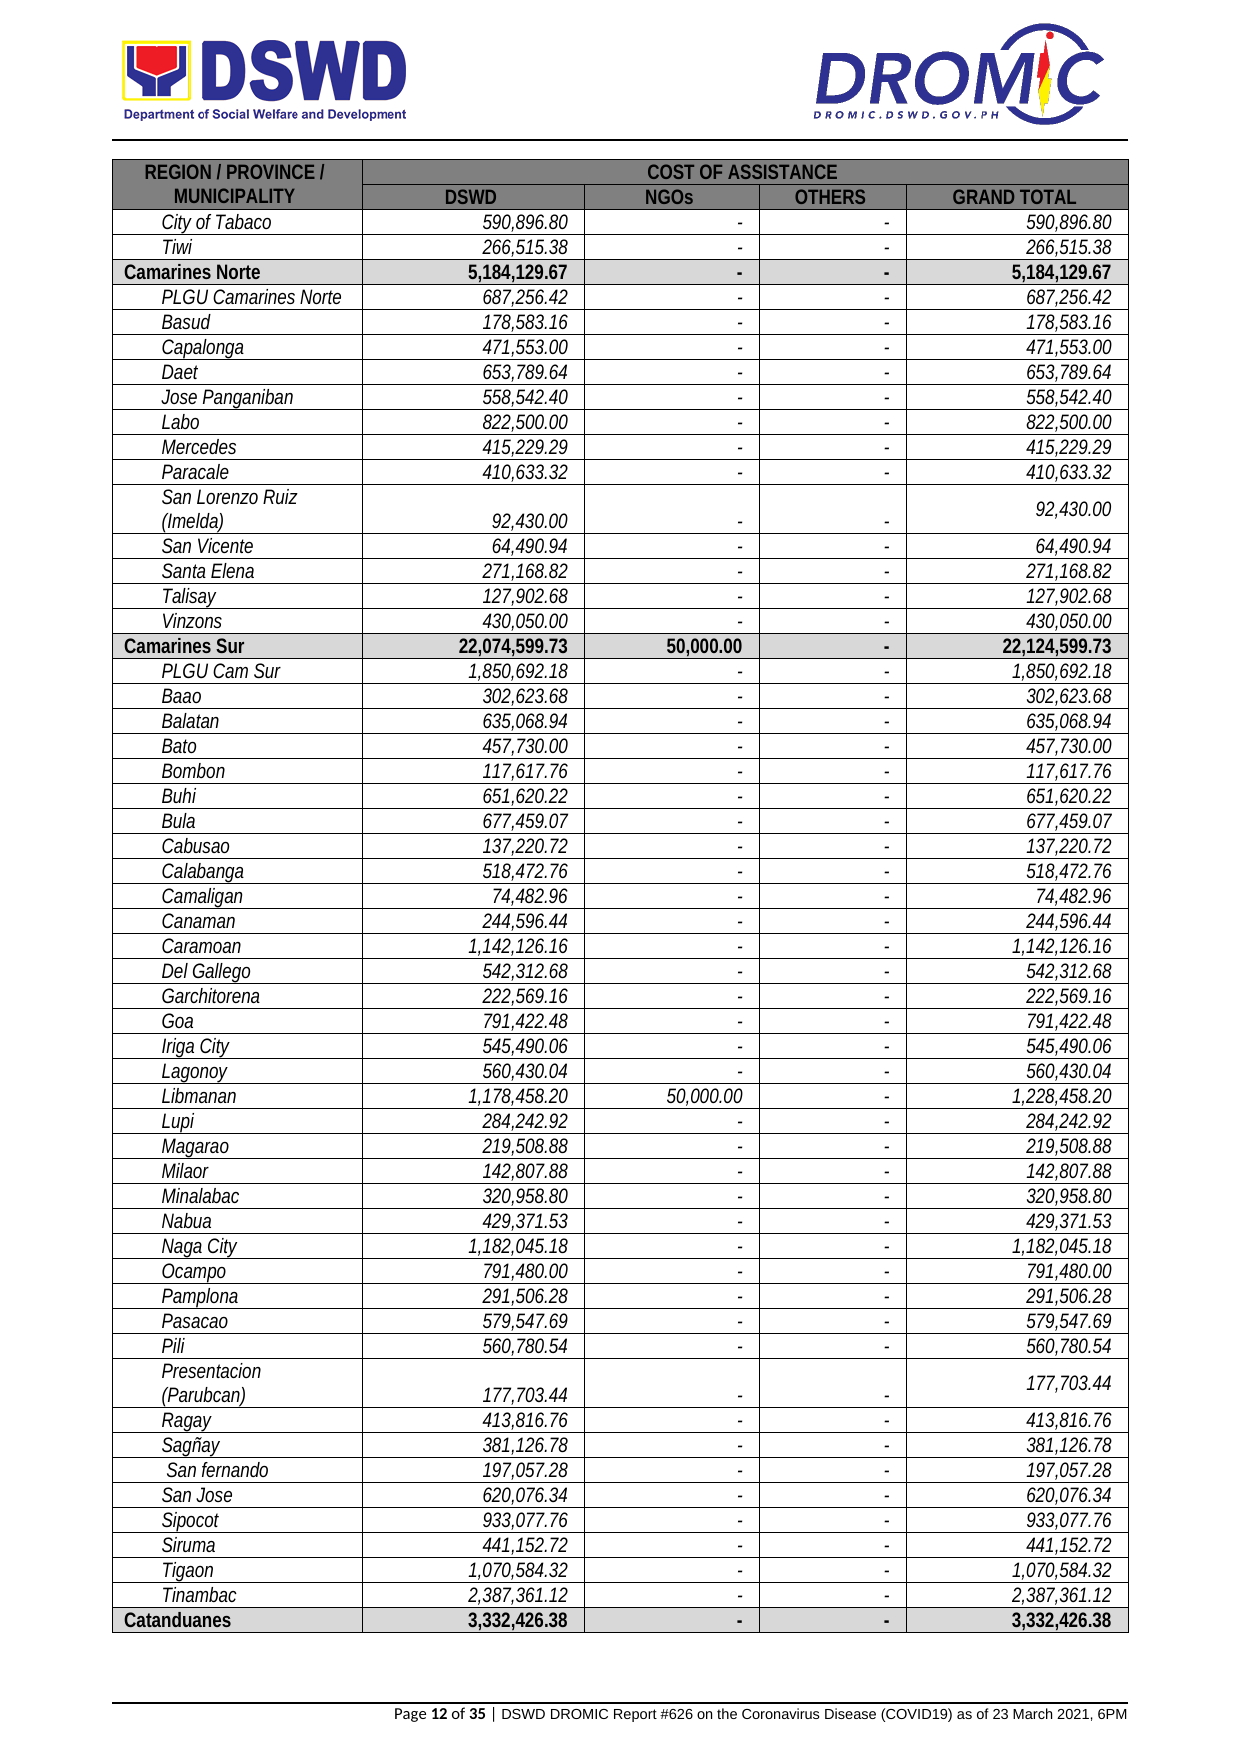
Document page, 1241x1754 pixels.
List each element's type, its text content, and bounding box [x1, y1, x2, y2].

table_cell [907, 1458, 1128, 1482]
table_cell GRAND TOTAL [907, 185, 1128, 209]
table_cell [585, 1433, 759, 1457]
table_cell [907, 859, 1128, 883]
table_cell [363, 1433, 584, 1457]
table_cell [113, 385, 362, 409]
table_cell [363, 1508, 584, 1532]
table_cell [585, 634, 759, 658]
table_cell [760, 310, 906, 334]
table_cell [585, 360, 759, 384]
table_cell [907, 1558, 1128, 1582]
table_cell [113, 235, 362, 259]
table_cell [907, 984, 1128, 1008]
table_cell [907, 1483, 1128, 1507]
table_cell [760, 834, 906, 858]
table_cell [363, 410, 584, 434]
table_header COST OF ASSISTANCE [363, 160, 1128, 184]
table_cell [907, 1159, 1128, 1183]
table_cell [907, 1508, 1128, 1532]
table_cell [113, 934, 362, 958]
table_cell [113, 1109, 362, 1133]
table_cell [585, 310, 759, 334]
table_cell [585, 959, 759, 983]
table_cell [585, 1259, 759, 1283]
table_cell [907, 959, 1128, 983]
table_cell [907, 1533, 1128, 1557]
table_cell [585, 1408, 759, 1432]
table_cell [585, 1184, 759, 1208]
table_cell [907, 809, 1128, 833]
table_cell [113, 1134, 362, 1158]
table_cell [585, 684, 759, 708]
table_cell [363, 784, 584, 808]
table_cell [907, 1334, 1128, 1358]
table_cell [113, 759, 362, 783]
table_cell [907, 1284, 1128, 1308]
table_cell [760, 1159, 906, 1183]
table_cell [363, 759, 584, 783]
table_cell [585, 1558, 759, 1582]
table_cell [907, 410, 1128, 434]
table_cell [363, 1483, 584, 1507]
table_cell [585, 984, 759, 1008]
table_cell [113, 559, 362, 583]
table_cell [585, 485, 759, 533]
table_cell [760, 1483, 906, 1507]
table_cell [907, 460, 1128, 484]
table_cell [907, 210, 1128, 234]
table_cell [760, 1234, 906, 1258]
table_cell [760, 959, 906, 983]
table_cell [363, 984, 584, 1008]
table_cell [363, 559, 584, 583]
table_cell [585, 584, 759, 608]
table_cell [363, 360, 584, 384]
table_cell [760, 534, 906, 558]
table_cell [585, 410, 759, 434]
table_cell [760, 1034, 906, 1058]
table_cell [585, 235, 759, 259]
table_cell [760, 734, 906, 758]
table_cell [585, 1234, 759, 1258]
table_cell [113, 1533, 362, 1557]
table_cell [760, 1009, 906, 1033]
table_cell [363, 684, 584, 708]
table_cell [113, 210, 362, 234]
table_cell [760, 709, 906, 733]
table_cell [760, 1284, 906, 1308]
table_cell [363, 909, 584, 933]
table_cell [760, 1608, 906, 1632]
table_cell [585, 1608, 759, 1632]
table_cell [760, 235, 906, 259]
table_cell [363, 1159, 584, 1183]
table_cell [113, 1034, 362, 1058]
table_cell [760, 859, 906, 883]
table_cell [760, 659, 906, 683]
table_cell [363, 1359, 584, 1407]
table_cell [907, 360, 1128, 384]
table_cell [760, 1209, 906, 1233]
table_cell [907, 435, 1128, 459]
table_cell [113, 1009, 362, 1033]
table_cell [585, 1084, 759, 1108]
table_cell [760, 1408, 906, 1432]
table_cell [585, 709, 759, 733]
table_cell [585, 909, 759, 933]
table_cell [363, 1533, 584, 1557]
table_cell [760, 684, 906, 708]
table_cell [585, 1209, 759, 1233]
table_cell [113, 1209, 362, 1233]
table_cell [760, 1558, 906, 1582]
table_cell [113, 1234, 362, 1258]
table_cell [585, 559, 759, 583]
table_cell NGOs [585, 185, 759, 209]
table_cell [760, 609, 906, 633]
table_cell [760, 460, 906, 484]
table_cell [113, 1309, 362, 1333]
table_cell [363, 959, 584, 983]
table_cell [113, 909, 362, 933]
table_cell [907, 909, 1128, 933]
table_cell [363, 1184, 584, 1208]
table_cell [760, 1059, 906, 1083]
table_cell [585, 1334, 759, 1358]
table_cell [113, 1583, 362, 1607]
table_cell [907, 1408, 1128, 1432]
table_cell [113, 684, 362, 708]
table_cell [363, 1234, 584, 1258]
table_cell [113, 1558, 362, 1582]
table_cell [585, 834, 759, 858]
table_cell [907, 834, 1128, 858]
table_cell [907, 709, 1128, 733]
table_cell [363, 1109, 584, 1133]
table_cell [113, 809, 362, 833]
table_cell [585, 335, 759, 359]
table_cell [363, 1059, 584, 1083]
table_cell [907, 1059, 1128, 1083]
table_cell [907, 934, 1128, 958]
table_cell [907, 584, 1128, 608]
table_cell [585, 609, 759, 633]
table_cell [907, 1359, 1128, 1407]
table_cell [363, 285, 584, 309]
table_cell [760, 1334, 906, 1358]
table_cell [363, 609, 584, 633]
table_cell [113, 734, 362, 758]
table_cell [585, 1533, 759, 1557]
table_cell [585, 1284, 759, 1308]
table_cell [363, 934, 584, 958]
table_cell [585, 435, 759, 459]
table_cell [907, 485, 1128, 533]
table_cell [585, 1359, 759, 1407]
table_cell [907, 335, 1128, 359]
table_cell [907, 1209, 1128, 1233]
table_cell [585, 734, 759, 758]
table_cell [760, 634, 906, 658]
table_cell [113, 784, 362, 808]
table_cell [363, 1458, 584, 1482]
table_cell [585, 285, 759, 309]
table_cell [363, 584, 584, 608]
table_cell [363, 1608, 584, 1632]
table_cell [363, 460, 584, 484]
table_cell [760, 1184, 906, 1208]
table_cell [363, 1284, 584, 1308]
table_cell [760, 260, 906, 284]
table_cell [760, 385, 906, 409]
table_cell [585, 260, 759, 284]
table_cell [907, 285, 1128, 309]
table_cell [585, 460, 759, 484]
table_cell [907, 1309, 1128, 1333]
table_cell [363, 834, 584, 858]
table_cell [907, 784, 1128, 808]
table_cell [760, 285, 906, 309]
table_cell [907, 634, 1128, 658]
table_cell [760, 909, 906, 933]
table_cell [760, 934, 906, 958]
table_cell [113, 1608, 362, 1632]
table_cell OTHERS [760, 185, 906, 209]
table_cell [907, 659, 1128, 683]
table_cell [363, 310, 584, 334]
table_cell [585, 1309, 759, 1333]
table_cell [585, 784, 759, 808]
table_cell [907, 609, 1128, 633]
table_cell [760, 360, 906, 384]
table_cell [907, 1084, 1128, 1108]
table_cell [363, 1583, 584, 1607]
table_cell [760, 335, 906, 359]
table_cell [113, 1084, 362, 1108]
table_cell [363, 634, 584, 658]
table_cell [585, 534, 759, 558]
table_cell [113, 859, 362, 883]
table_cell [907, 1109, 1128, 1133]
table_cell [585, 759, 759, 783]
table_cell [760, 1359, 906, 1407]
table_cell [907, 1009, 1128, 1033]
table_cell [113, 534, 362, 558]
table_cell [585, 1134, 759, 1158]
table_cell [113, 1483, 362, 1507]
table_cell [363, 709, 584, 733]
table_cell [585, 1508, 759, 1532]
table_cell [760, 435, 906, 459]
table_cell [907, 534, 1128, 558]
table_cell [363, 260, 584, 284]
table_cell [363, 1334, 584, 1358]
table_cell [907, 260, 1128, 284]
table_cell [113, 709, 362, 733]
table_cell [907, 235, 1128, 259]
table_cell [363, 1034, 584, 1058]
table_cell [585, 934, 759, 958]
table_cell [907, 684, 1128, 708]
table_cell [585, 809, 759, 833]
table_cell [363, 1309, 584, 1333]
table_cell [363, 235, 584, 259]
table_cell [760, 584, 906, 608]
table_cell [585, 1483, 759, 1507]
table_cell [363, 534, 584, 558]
table_cell DSWD [363, 185, 584, 209]
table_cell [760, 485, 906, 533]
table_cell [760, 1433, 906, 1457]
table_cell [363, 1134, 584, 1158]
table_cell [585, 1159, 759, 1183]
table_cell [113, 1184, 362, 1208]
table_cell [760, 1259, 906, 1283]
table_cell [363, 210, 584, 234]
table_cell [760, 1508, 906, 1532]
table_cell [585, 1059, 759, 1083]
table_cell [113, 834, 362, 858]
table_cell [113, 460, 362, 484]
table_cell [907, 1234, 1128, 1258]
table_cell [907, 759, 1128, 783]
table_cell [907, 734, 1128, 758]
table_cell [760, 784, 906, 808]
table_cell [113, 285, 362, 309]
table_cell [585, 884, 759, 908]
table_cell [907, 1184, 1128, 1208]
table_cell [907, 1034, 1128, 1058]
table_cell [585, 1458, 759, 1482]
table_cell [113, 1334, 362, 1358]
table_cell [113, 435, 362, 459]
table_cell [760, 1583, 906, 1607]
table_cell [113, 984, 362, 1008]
table_header REGION / PROVINCE / MUNICIPALITY [113, 160, 362, 209]
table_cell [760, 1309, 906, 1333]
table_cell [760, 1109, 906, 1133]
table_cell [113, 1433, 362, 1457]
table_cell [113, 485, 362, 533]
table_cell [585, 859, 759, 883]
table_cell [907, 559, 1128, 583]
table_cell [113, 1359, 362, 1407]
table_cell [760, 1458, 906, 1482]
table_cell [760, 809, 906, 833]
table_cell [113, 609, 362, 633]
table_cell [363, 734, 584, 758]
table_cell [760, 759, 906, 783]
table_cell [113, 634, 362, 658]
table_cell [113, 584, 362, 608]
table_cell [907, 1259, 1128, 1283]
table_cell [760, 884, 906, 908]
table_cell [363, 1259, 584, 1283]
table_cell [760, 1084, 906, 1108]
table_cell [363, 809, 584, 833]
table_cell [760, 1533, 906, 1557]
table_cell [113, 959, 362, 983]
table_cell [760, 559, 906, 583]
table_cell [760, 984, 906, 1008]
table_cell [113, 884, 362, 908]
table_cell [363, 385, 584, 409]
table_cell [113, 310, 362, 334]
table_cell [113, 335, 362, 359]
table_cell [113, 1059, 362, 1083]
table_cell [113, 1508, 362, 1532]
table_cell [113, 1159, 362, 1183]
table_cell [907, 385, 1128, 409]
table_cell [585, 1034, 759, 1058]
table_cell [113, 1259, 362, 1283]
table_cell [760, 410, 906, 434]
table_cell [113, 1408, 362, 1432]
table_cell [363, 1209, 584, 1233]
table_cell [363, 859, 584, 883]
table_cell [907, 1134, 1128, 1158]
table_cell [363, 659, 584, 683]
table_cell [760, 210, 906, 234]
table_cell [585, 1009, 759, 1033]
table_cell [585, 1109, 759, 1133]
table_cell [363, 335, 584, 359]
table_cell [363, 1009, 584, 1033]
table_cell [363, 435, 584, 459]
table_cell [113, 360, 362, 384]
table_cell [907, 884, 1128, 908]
picture [781, 23, 1133, 125]
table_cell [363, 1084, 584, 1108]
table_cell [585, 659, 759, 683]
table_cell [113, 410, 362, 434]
picture [112, 37, 416, 125]
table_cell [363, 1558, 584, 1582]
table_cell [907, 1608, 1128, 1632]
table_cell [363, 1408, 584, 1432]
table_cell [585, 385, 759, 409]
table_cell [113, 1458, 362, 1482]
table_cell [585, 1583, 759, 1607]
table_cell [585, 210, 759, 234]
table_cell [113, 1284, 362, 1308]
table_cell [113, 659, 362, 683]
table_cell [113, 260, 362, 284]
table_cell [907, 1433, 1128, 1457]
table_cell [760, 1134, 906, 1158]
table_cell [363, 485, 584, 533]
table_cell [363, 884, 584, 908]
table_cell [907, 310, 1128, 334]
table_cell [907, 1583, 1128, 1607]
